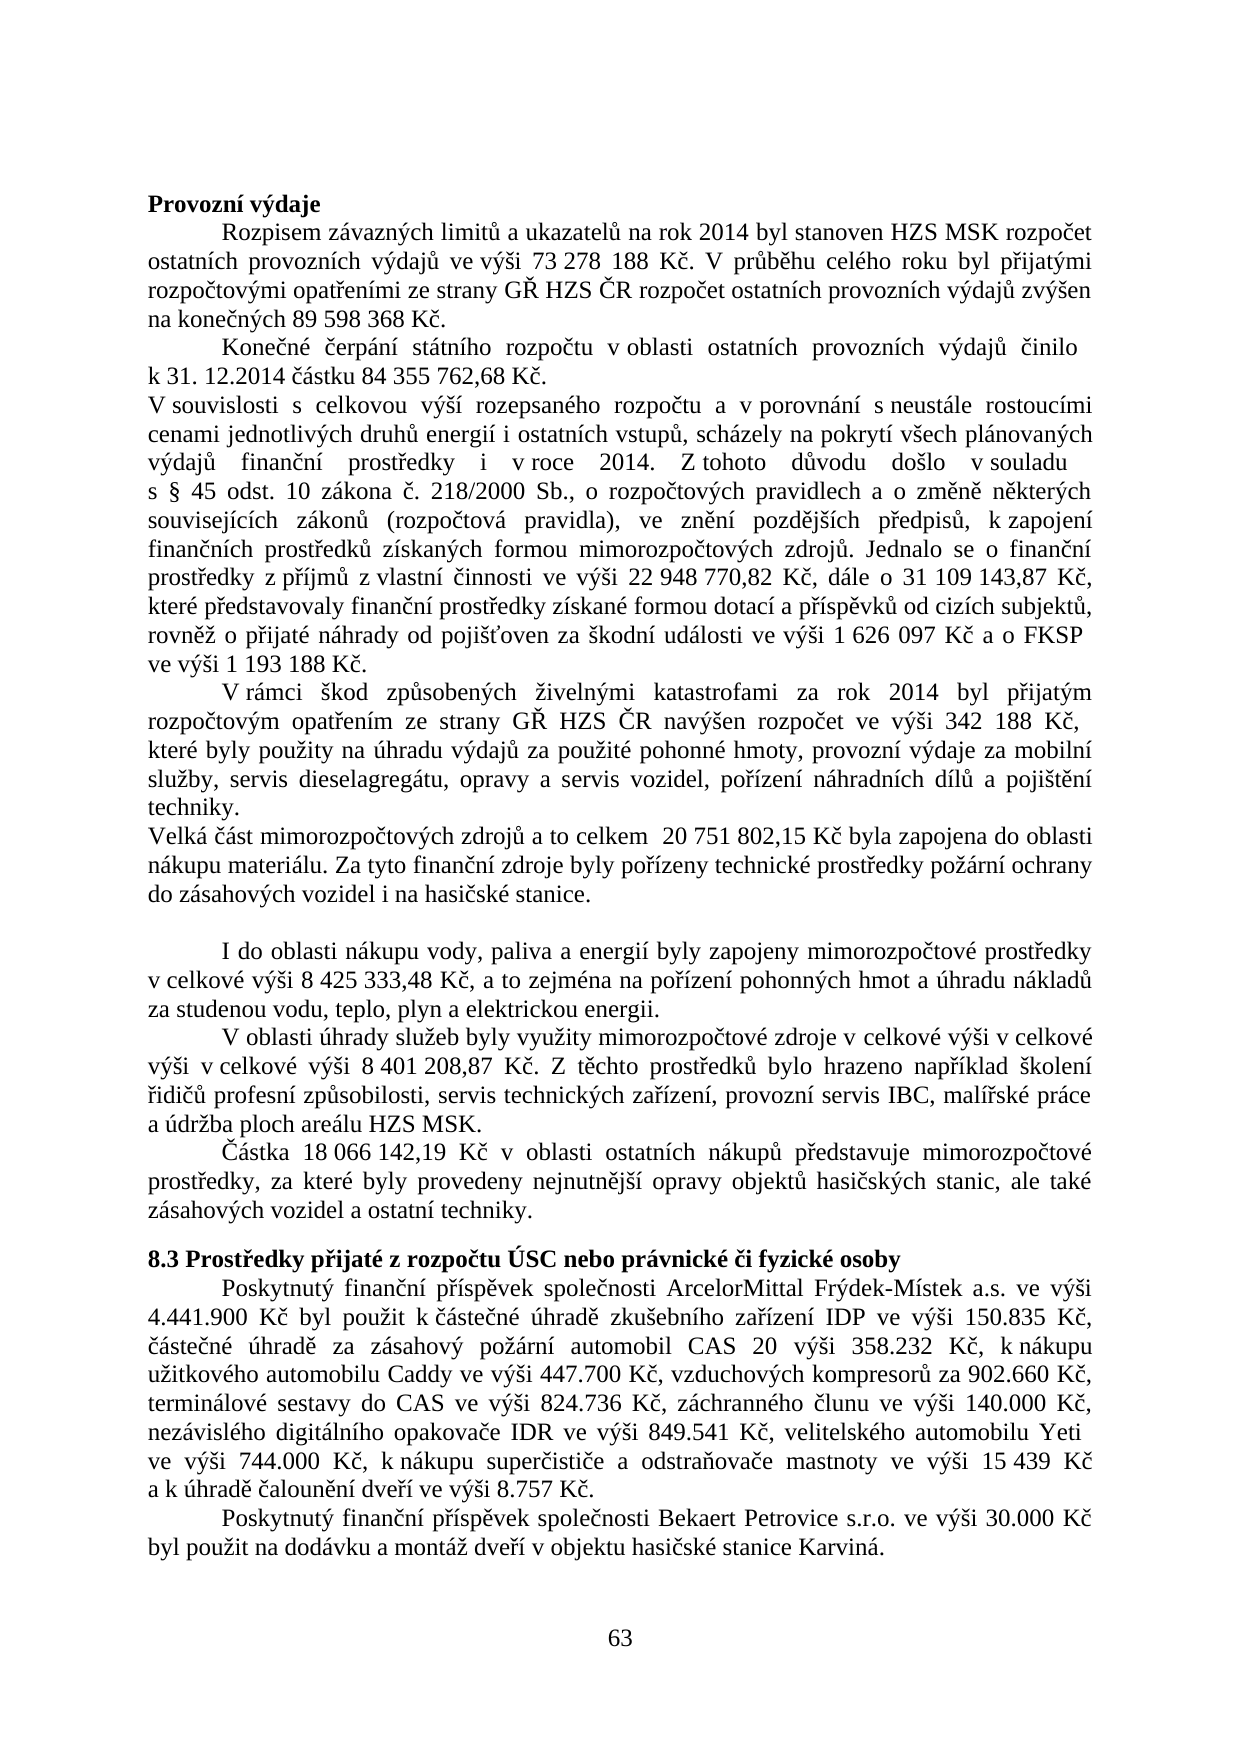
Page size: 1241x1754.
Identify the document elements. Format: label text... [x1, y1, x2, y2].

text Velká část mimorozpočtových zdrojů a to celkem 20 751 802,15 Kč byla zapojena do oblasti nákupu materiálu. Za tyto finanční zdroje byly pořízeny technické prostředky požární ochrany do zásahových vozidel i na hasičské stanice. [148, 821, 1093, 907]
text V souvislosti s celkovou výší rozepsaného rozpočtu a v porovnání s neustále rostoucími cenami jednotlivých druhů energií i ostatních vstupů, scházely na pokrytí všech plánovaných výdajů finanční prostředky i v roce 2014. Z tohoto důvodu došlo v souladu s § 45 odst. 10 zákona č. 218/2000 Sb., o rozpočtových pravidlech a o změně některých souvisejících zákonů (rozpočtová pravidla), ve znění pozdějších předpisů, k zapojení finančních prostředků získaných formou mimorozpočtových zdrojů. Jednalo se o finanční prostředky z příjmů z vlastní činnosti ve výši 22 948 770,82 Kč, dále o 31 109 143,87 Kč, které představovaly finanční prostředky získané formou dotací a příspěvků od cizích subjektů, rovněž o přijaté náhrady od pojišťoven za škodní události ve výši 1 626 097 Kč a o FKSP ve výši 1 193 188 Kč. [148, 390, 1093, 677]
text V oblasti úhrady služeb byly využity mimorozpočtové zdroje v celkové výši v celkové výši v celkové výši 8 401 208,87 Kč. Z těchto prostředků bylo hrazeno například školení řidičů profesní způsobilosti, servis technických zařízení, provozní servis IBC, malířské práce a údržba ploch areálu HZS MSK. [148, 1022, 1093, 1137]
text I do oblasti nákupu vody, paliva a energií byly zapojeny mimorozpočtové prostředky v celkové výši 8 425 333,48 Kč, a to zejména na pořízení pohonných hmot a úhradu nákladů za studenou vodu, teplo, plyn a elektrickou energii. [148, 936, 1093, 1022]
subtitle 8.3 Prostředky přijaté z rozpočtu ÚSC nebo právnické či fyzické osoby [148, 1244, 1093, 1273]
text Poskytnutý finanční příspěvek společnosti ArcelorMittal Frýdek-Místek a.s. ve výši 4.441.900 Kč byl použit k částečné úhradě zkušebního zařízení IDP ve výši 150.835 Kč, částečné úhradě za zásahový požární automobil CAS 20 výši 358.232 Kč, k nákupu užitkového automobilu Caddy ve výši 447.700 Kč, vzduchových kompresorů za 902.660 Kč, terminálové sestavy do CAS ve výši 824.736 Kč, záchranného člunu ve výši 140.000 Kč, nezávislého digitálního opakovače IDR ve výši 849.541 Kč, velitelského automobilu Yeti ve výši 744.000 Kč, k nákupu superčističe a odstraňovače mastnoty ve výši 15 439 Kč a k úhradě čalounění dveří ve výši 8.757 Kč. [148, 1273, 1093, 1503]
text V rámci škod způsobených živelnými katastrofami za rok 2014 byl přijatým rozpočtovým opatřením ze strany GŘ HZS ČR navýšen rozpočet ve výši 342 188 Kč, které byly použity na úhradu výdajů za použité pohonné hmoty, provozní výdaje za mobilní služby, servis dieselagregátu, opravy a servis vozidel, pořízení náhradních dílů a pojištění techniky. [148, 677, 1093, 821]
text Provozní výdaje [148, 189, 1093, 217]
text Konečné čerpání státního rozpočtu v oblasti ostatních provozních výdajů činilo k 31. 12.2014 částku 84 355 762,68 Kč. [148, 332, 1093, 390]
text Poskytnutý finanční příspěvek společnosti Bekaert Petrovice s.r.o. ve výši 30.000 Kč byl použit na dodávku a montáž dveří v objektu hasičské stanice Karviná. [148, 1503, 1093, 1561]
text Částka 18 066 142,19 Kč v oblasti ostatních nákupů představuje mimorozpočtové prostředky, za které byly provedeny nejnutnější opravy objektů hasičských stanic, ale také zásahových vozidel a ostatní techniky. [148, 1137, 1093, 1224]
text Rozpisem závazných limitů a ukazatelů na rok 2014 byl stanoven HZS MSK rozpočet ostatních provozních výdajů ve výši 73 278 188 Kč. V průběhu celého roku byl přijatými rozpočtovými opatřeními ze strany GŘ HZS ČR rozpočet ostatních provozních výdajů zvýšen na konečných 89 598 368 Kč. [148, 217, 1093, 332]
